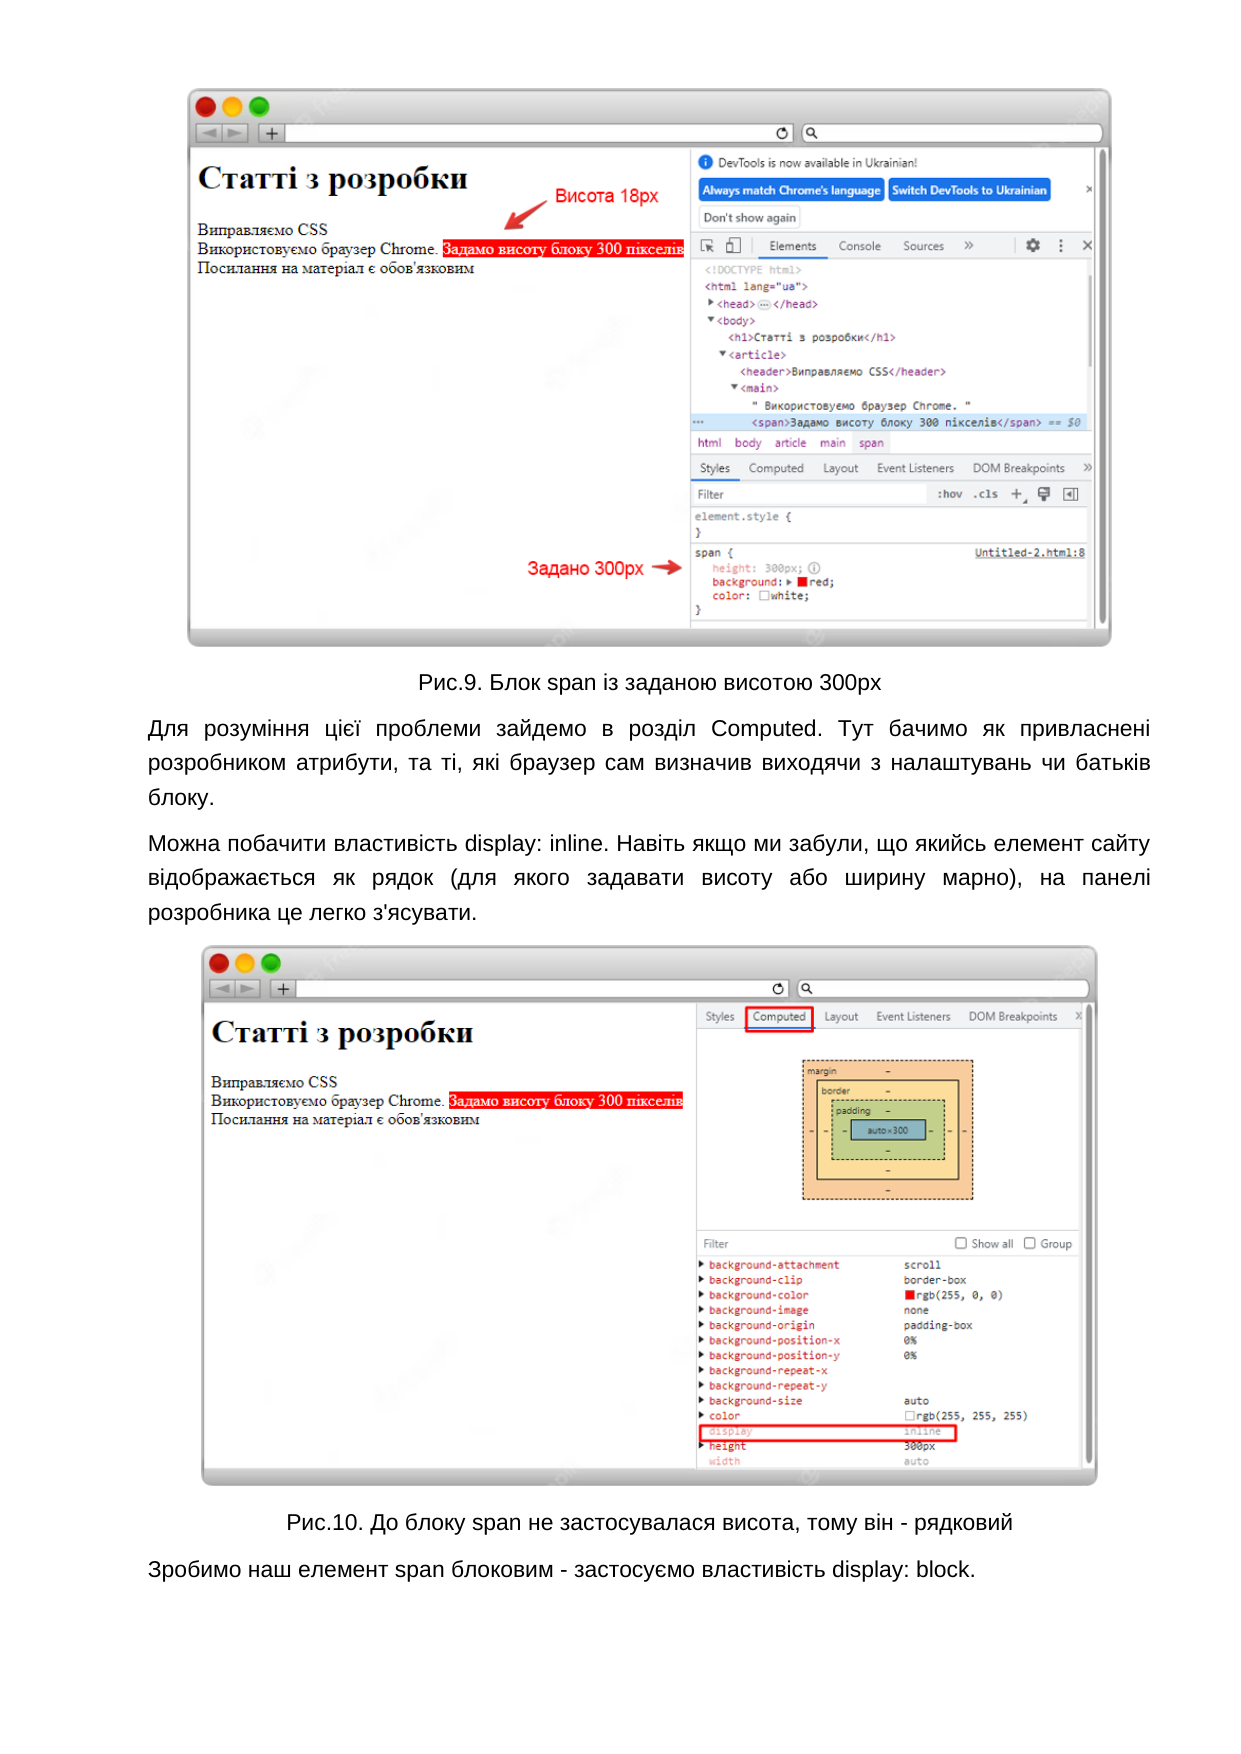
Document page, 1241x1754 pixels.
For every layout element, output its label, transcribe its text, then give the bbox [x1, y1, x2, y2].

text Рис.10. До блоку span не застосувалася висота, тому він - рядковий [148, 1509, 1152, 1536]
text Рис.9. Блок span із заданою висотою 300px [148, 668, 1152, 695]
picture [185, 88, 1114, 649]
text Можна побачити властивість display: inline. Навіть якщо ми забули, що якийсь елемент сайту відображається як рядок (для якого задавати висоту або ширину марно), на панелі розробника це легко з'ясувати. [148, 830, 1152, 925]
text Зробимо наш елемент span блоковим - застосуємо властивість display: block. [148, 1556, 1152, 1582]
picture [199, 945, 1101, 1489]
text Для розуміння цієї проблеми зайдемо в розділ Computed. Тут бачимо як привласнені розробником атрибути, та ті, які браузер сам визначив виходячи з налаштувань чи батьків блоку. [148, 715, 1152, 810]
